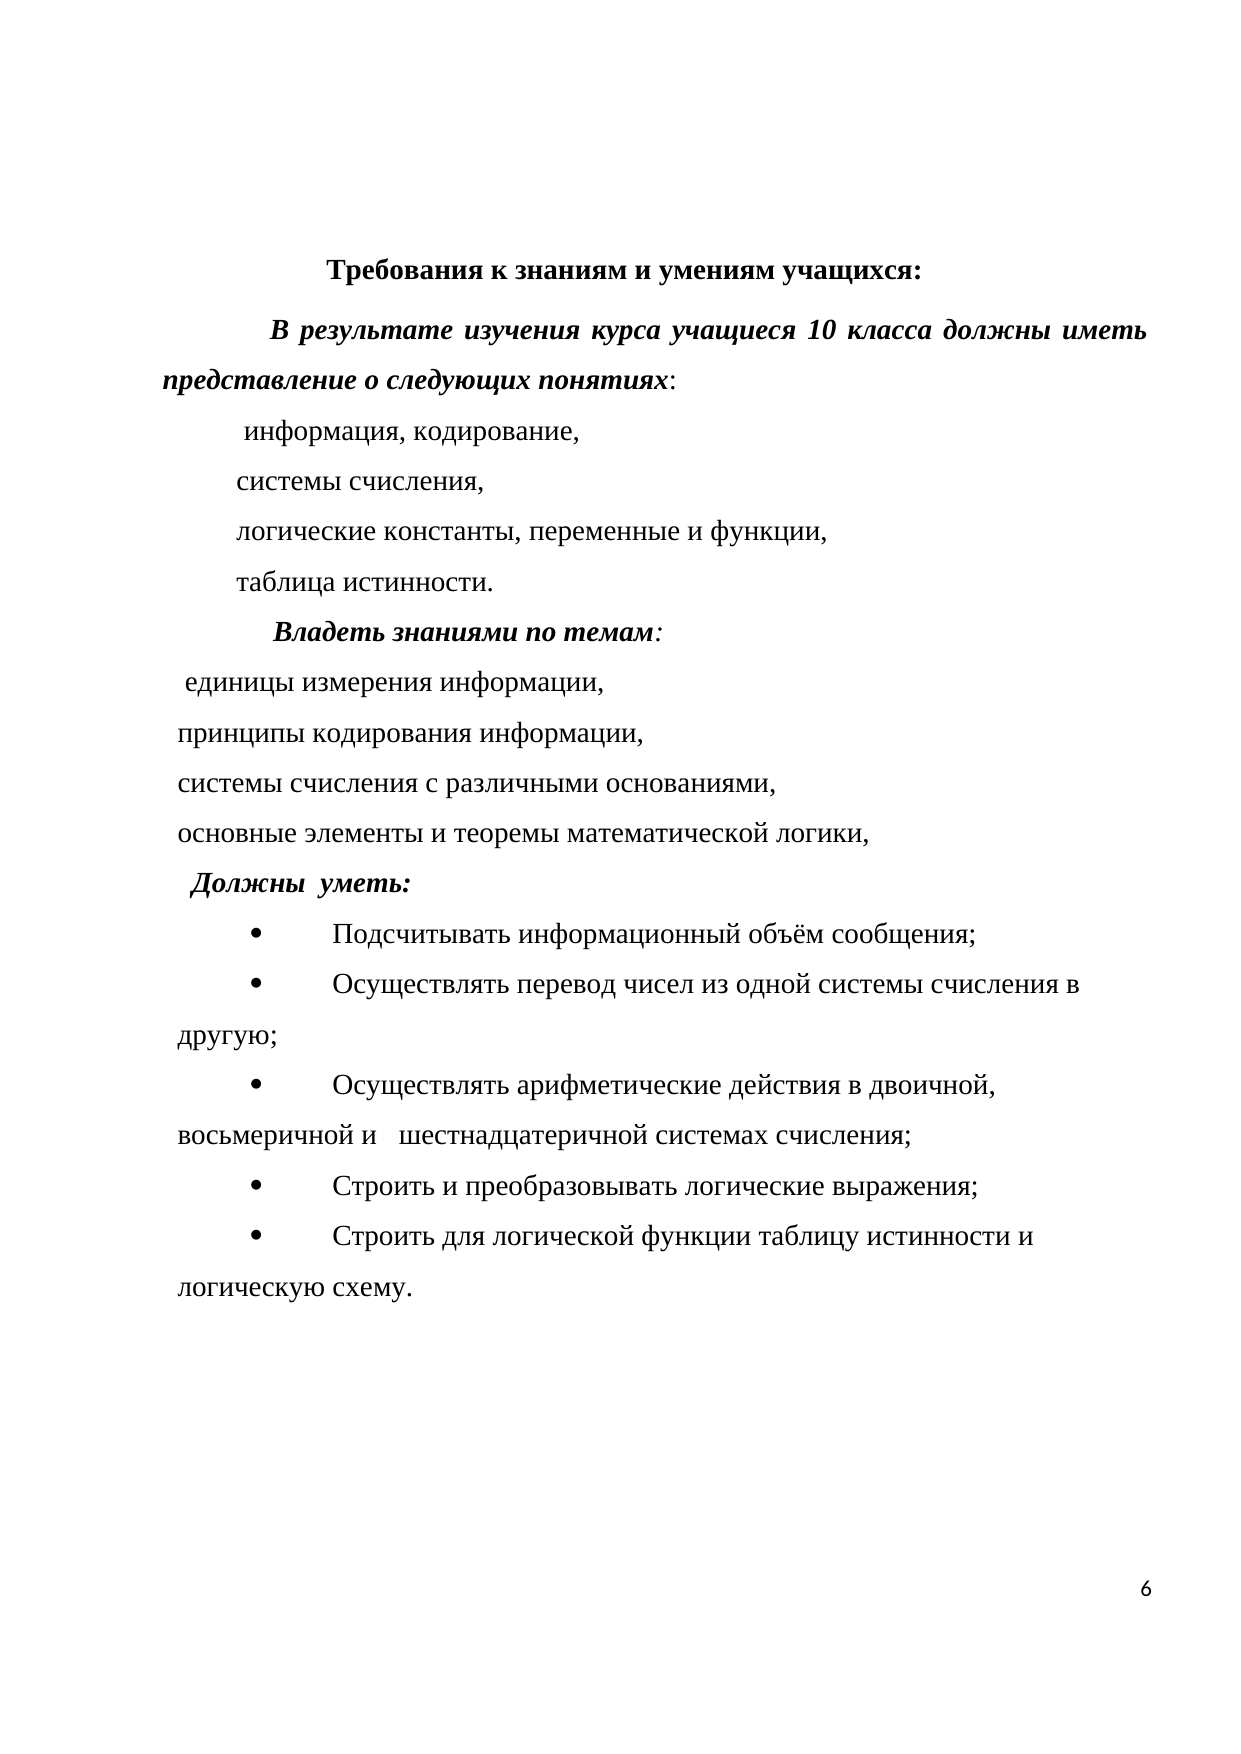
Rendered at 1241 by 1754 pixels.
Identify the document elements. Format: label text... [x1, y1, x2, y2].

text системы счисления, [162, 463, 1152, 497]
text Требования к знаниям и умениям учащихся: [326, 252, 1152, 286]
text логические константы, переменные и функции, [162, 513, 1152, 547]
text В результате изучения курса учащиеся 10 класса должны иметь представление о следующих понятиях: [162, 312, 1152, 396]
list Строить и преобразовывать логические выражения; [177, 1168, 1152, 1201]
text информация, кодирование, [162, 413, 1152, 446]
list Осуществлять перевод чисел из одной системы счисления в другую; [177, 966, 1152, 1050]
list Подсчитывать информационный объём сообщения; [177, 916, 1152, 949]
list Осуществлять арифметические действия в двоичной, восьмеричной и шестнадцатеричной системах счисления; [177, 1067, 1152, 1151]
list Строить для логической функции таблицу истинности и логическую схему. [177, 1218, 1152, 1302]
text таблица истинности. [162, 564, 1152, 597]
list Владеть знаниями по темам: единицы измерения информации, принципы кодирования информации, системы счисления с различными основаниями, основные элементы и теоремы математической логики, Должны уметь: [177, 614, 1152, 899]
